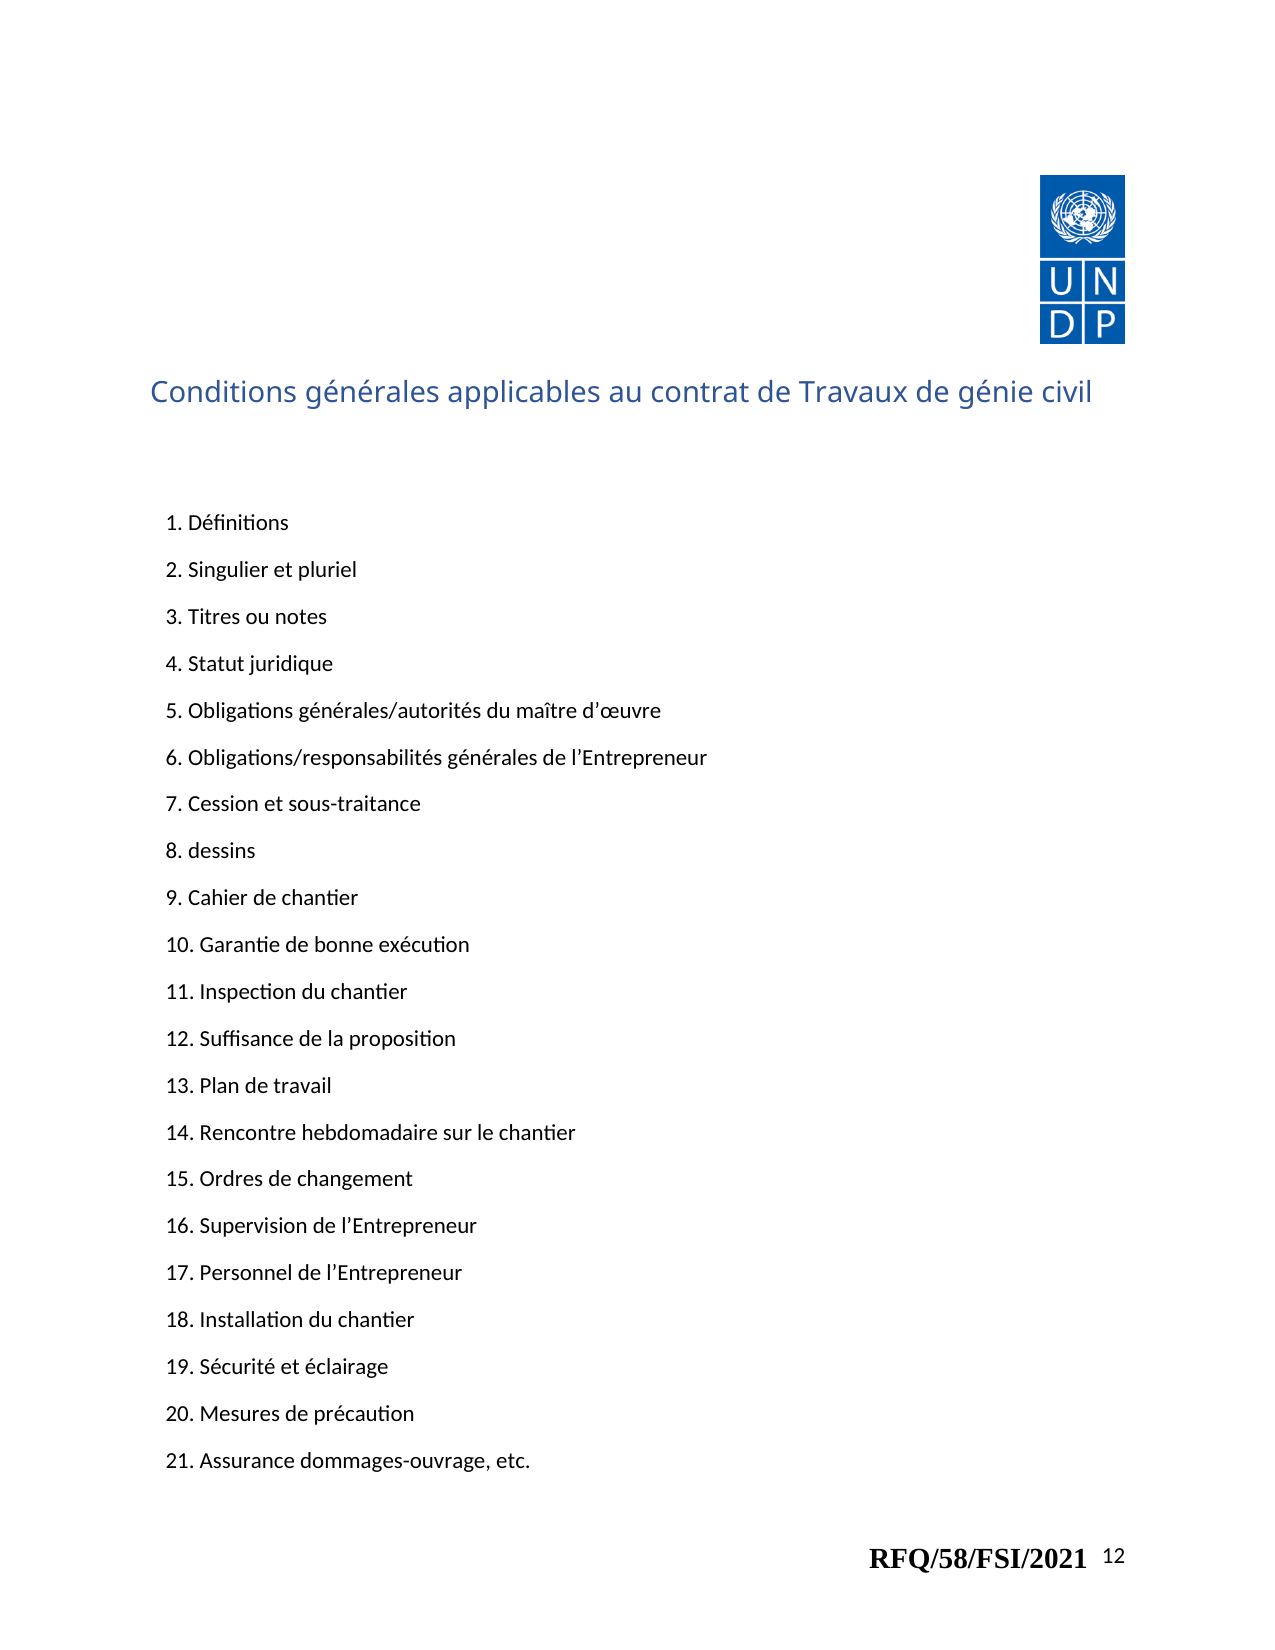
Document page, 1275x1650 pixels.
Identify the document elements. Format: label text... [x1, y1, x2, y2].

text 1. Définitions [150, 508, 1125, 536]
text 16. Supervision de l’Entrepreneur [150, 1211, 1125, 1239]
text 7. Cession et sous-traitance [150, 789, 1125, 818]
subtitle Conditions générales applicables au contrat de Travaux de génie civil [150, 372, 1125, 411]
text 8. dessins [150, 836, 1125, 864]
text 18. Installation du chantier [150, 1305, 1125, 1333]
text 15. Ordres de changement [150, 1164, 1125, 1193]
text 13. Plan de travail [150, 1071, 1125, 1099]
text 19. Sécurité et éclairage [150, 1352, 1125, 1380]
text 5. Obligations générales/autorités du maître d’œuvre [150, 696, 1125, 724]
text 17. Personnel de l’Entrepreneur [150, 1258, 1125, 1286]
text 12. Suffisance de la proposition [150, 1024, 1125, 1052]
text 14. Rencontre hebdomadaire sur le chantier [150, 1118, 1125, 1146]
text 3. Titres ou notes [150, 602, 1125, 630]
text 11. Inspection du chantier [150, 977, 1125, 1005]
text 4. Statut juridique [150, 649, 1125, 677]
text 10. Garantie de bonne exécution [150, 930, 1125, 958]
text 21. Assurance dommages-ouvrage, etc. [150, 1446, 1125, 1474]
text 20. Mesures de précaution [150, 1399, 1125, 1427]
text 6. Obligations/responsabilités générales de l’Entrepreneur [150, 743, 1125, 771]
text 2. Singulier et pluriel [150, 555, 1125, 583]
picture [1040, 175, 1125, 344]
text 9. Cahier de chantier [150, 883, 1125, 911]
